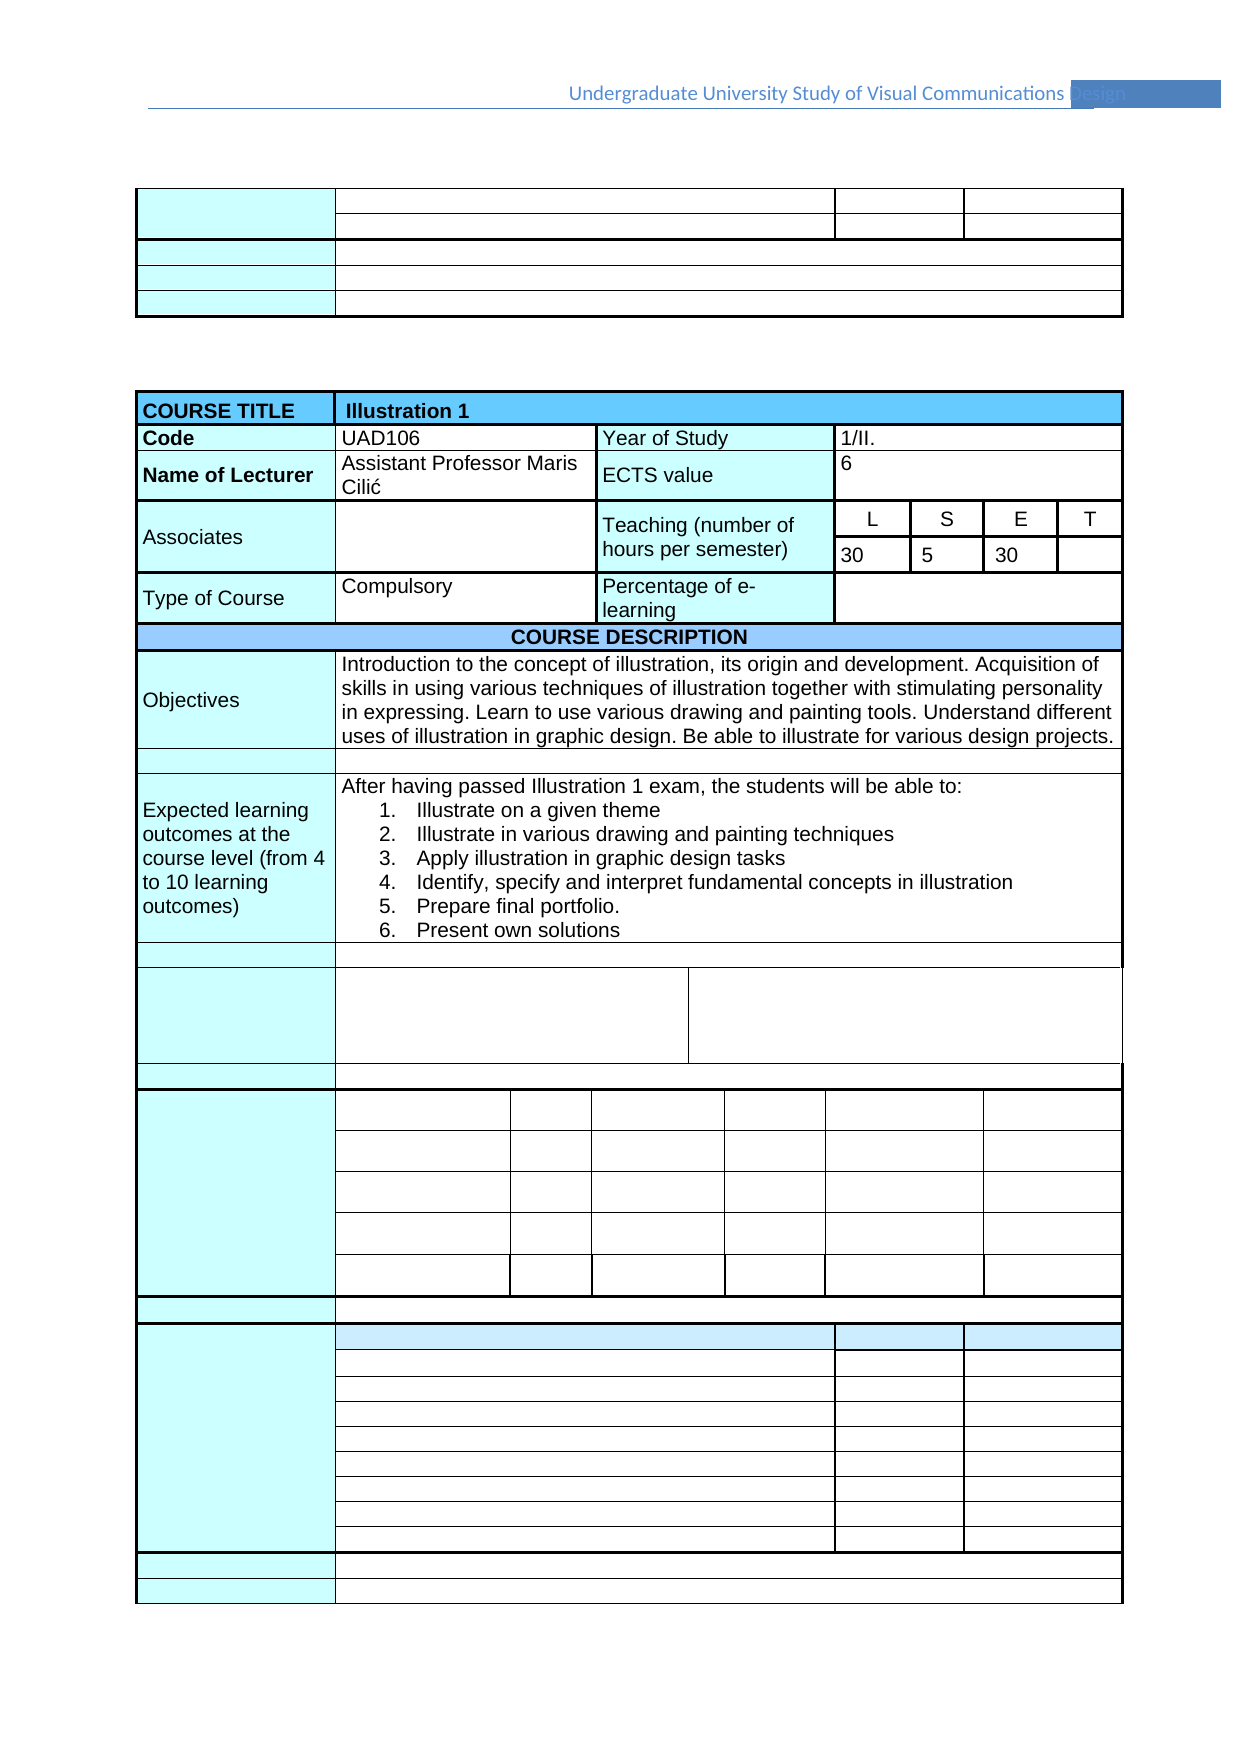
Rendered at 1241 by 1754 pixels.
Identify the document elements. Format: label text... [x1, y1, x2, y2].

table_cell [511, 1213, 591, 1253]
table_cell [965, 1325, 1121, 1349]
table_cell Objectives [138, 652, 335, 748]
table_cell [985, 1255, 1121, 1295]
table_cell [138, 1579, 335, 1603]
table_cell [336, 1377, 834, 1401]
table_cell 30 [836, 538, 909, 571]
table_cell [836, 574, 1121, 622]
table_cell [965, 1527, 1121, 1551]
table_cell [138, 968, 335, 1063]
table_cell [138, 241, 335, 264]
table_cell [336, 1452, 834, 1476]
table_cell [984, 1091, 1121, 1129]
table_cell 1/II. [836, 426, 1121, 450]
table_cell Assistant Professor Maris Cilić [336, 451, 595, 499]
table_cell L [836, 502, 909, 535]
table_cell [336, 1527, 834, 1551]
table_cell [138, 1298, 335, 1322]
table_cell [965, 1452, 1121, 1476]
table_cell [138, 1091, 335, 1295]
table_header Illustration 1 [336, 393, 1121, 423]
table_cell [336, 291, 1121, 314]
table_cell [965, 1502, 1121, 1526]
table_cell [984, 1213, 1121, 1253]
table_cell [336, 749, 1121, 773]
table_cell 5 [912, 538, 982, 571]
table_cell Introduction to the concept of illustration, its origin and development. Acquisition of skills in using various techniques of illustration together with stimulating personality in expressing. Learn to use various drawing and painting tools. Understand different uses of illustration in graphic design. Be able to illustrate for various design projects. [336, 652, 1121, 748]
table_cell [836, 214, 963, 237]
table_cell [593, 1255, 724, 1295]
table_cell [826, 1172, 983, 1212]
table_cell [725, 1172, 825, 1212]
table_cell [511, 1131, 591, 1171]
table_cell [336, 943, 1121, 967]
table_cell UAD106 [336, 426, 595, 450]
table_cell [138, 266, 335, 289]
table_cell [836, 1427, 963, 1451]
table_cell [826, 1213, 983, 1253]
table_cell Code [138, 426, 335, 450]
table_cell [336, 1502, 834, 1526]
table_cell 30 [985, 538, 1056, 571]
table_cell [336, 502, 595, 571]
table_cell [725, 1091, 825, 1129]
table_cell [726, 1255, 824, 1295]
table_cell 6 [836, 451, 1121, 499]
table_cell COURSE DESCRIPTION [138, 625, 1121, 649]
table_cell [336, 1402, 834, 1426]
table_cell [511, 1255, 591, 1295]
table_cell [138, 1064, 335, 1088]
table_cell [336, 266, 1121, 289]
table_cell After having passed Illustration 1 exam, the students will be able to: Illustrate on a given theme Illustrate in various drawing and painting techniques Apply illustration in graphic design tasks Identify, specify and interpret fundamental concepts in illustration Prepare final portfolio. Present own solutions [336, 774, 1121, 942]
table_cell [138, 1554, 335, 1578]
table_cell [836, 1377, 963, 1401]
table_cell [336, 1579, 1121, 1603]
table_cell [336, 1172, 510, 1212]
table_cell Teaching (number of hours per semester) [598, 502, 833, 571]
table_cell Compulsory [336, 574, 595, 622]
table_cell S [912, 502, 982, 535]
table_cell Year of Study [598, 426, 833, 450]
table_cell [965, 189, 1121, 212]
table_cell [336, 1325, 834, 1349]
table_cell [336, 1131, 510, 1171]
table_cell Associates [138, 502, 335, 571]
table_cell [725, 1131, 825, 1171]
table_cell [336, 1350, 834, 1376]
table_cell [836, 1402, 963, 1426]
table_cell [965, 1351, 1121, 1376]
table_cell [984, 1131, 1121, 1171]
table_cell [138, 749, 335, 773]
table_cell Name of Lecturer [138, 451, 335, 499]
table_cell [965, 214, 1121, 237]
table_cell [965, 1402, 1121, 1426]
table_header COURSE TITLE [138, 393, 333, 423]
table_cell [336, 1477, 834, 1501]
table_cell [138, 943, 335, 967]
table_cell [689, 967, 1122, 1063]
table_cell [336, 1255, 509, 1295]
table_cell [511, 1172, 591, 1212]
table_cell [965, 1427, 1121, 1451]
table_cell [592, 1172, 724, 1212]
table_cell Percentage of e-learning [598, 574, 833, 622]
table_cell [836, 1351, 963, 1376]
table_cell [336, 1063, 1121, 1088]
table_cell E [985, 502, 1056, 535]
table_cell [836, 1325, 963, 1349]
table_cell ECTS value [598, 451, 833, 499]
table_cell [592, 1213, 724, 1253]
table_cell [336, 1091, 510, 1129]
table_cell [1059, 538, 1121, 571]
table_cell [836, 1452, 963, 1476]
table_cell T [1059, 502, 1121, 535]
table_cell [511, 1091, 591, 1129]
table_cell [725, 1213, 825, 1253]
table_cell [836, 1477, 963, 1501]
table_cell [826, 1091, 983, 1129]
table_cell [336, 1427, 834, 1451]
table_cell Type of Course [138, 574, 335, 622]
table_cell [336, 241, 1121, 264]
table_cell [826, 1131, 983, 1171]
table_cell [965, 1477, 1121, 1501]
table_cell [138, 291, 335, 314]
table_cell [592, 1131, 724, 1171]
table_cell [965, 1377, 1121, 1401]
table_cell [336, 1554, 1121, 1578]
table_cell [336, 1213, 510, 1253]
table_cell [336, 1298, 1121, 1322]
table_cell [984, 1172, 1121, 1212]
table_cell [836, 1527, 963, 1551]
table_cell [336, 214, 834, 237]
table_cell [592, 1091, 724, 1129]
table_cell [336, 189, 834, 212]
table_cell [826, 1255, 983, 1295]
table_cell [836, 1502, 963, 1526]
table_cell [138, 1325, 335, 1551]
table_cell [336, 968, 688, 1063]
table_cell Expected learning outcomes at the course level (from 4 to 10 learning outcomes) [138, 774, 335, 942]
table_cell [836, 189, 963, 212]
